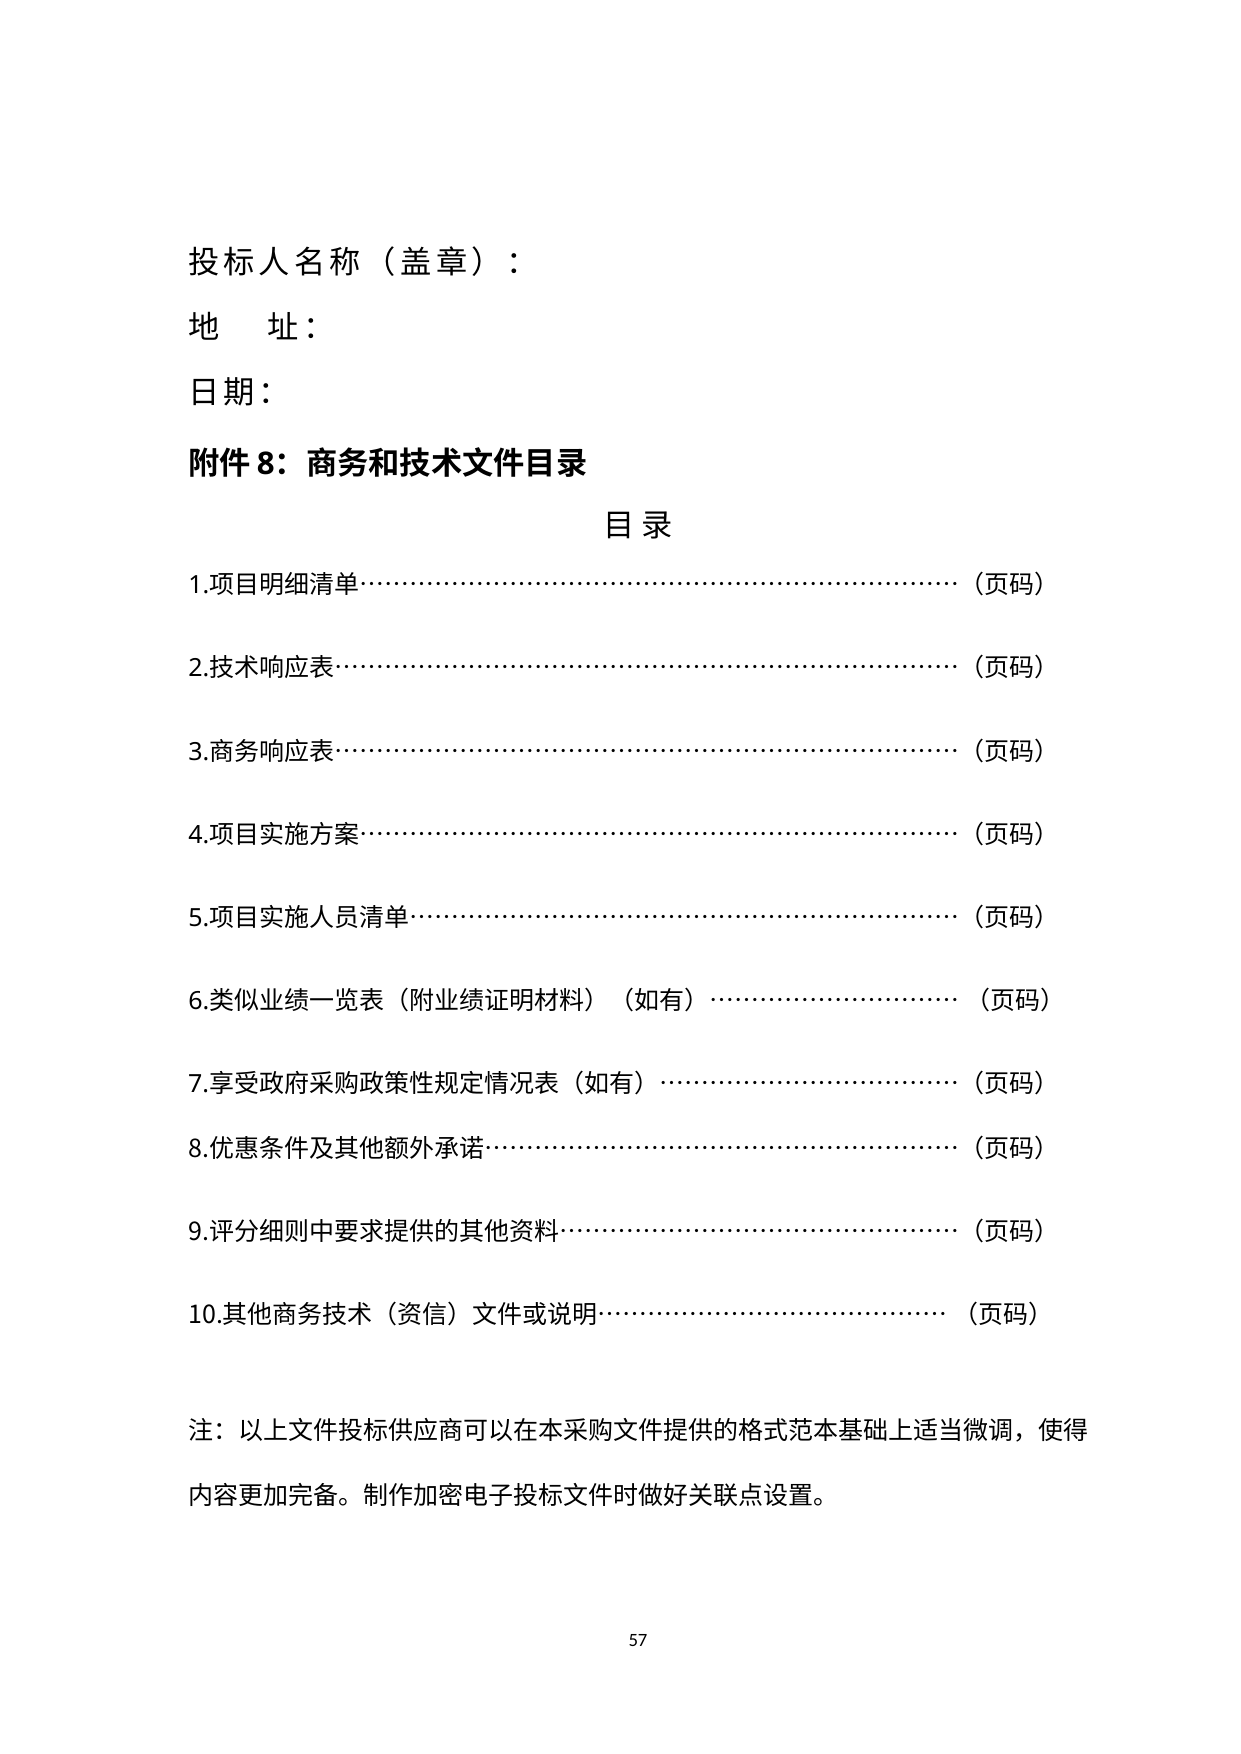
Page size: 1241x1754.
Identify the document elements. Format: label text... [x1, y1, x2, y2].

text 9.评分细则中要求提供的其他资料…………………………………………（页码） [188, 1197, 1088, 1262]
text 5.项目实施人员清单…………………………………………………………（页码） [188, 883, 1088, 948]
text 3.商务响应表…………………………………………………………………（页码） [188, 717, 1088, 782]
text 8.优惠条件及其他额外承诺…………………………………………………（页码） [188, 1114, 1088, 1179]
text 2.技术响应表…………………………………………………………………（页码） [188, 633, 1088, 698]
text 1.项目明细清单………………………………………………………………（页码） [188, 550, 1088, 615]
text 附件8：商务和技术文件目录 [188, 438, 1088, 484]
text 6.类似业绩一览表（附业绩证明材料）（如有）………………………… （页码） [188, 966, 1088, 1031]
text 日期： [188, 357, 1099, 422]
text 4.项目实施方案………………………………………………………………（页码） [188, 800, 1088, 865]
list 7.享受政府采购政策性规定情况表（如有）………………………………（页码） [188, 1049, 1088, 1114]
text 10.其他商务技术（资信）文件或说明…………………………………… （页码） [188, 1280, 1088, 1345]
text 投标人名称（盖章）： [188, 227, 1099, 292]
text 地 址： [188, 292, 1099, 357]
text 目 录 [188, 500, 1088, 545]
text 注：以上文件投标供应商可以在本采购文件提供的格式范本基础上适当微调，使得内容更加完备。制作加密电子投标文件时做好关联点设置。 [188, 1396, 1088, 1526]
